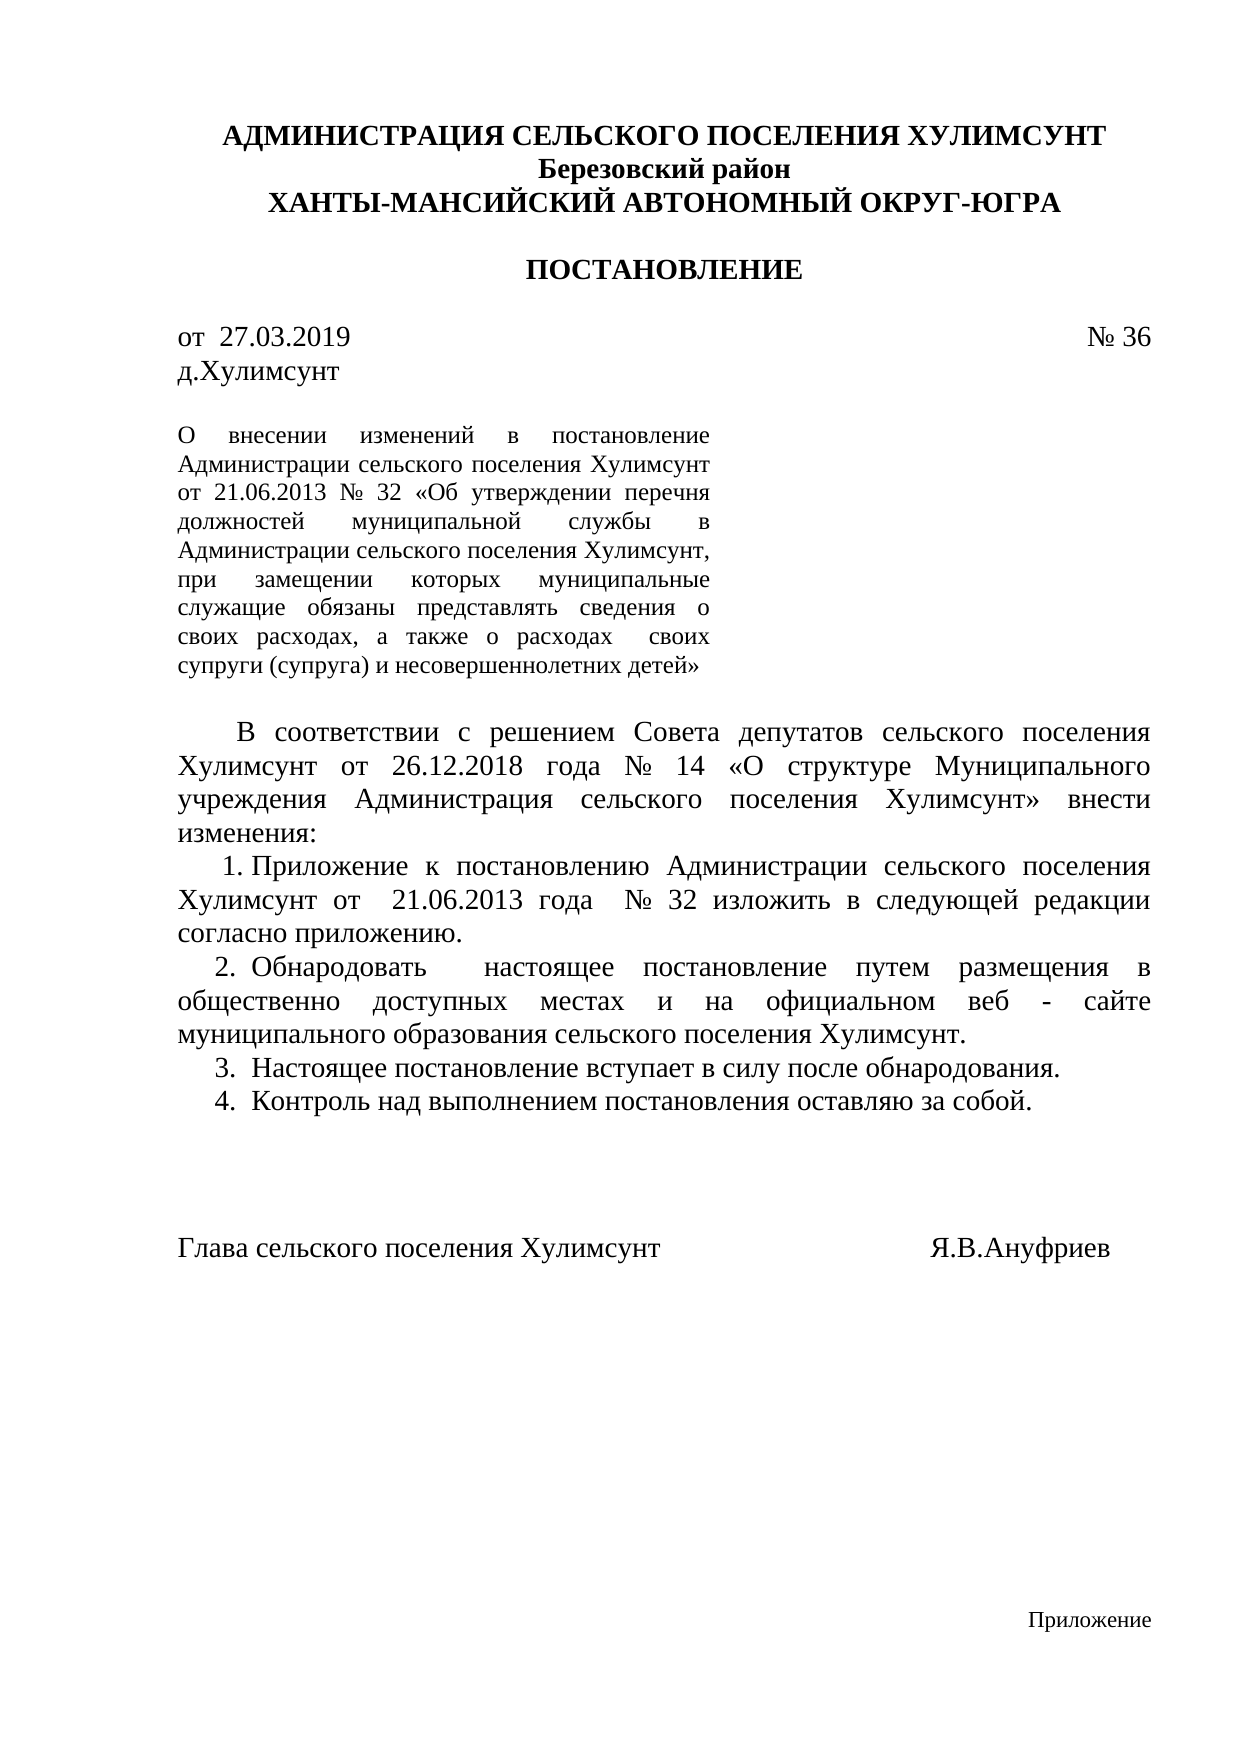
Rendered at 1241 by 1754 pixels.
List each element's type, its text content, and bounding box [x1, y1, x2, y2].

list Приложение к постановлению Администрации сельского поселения Хулимсунт от 21.06.2013 года № 32 изложить в следующей редакции согласно приложению. [177, 848, 1152, 949]
text д.Хулимсунт [177, 353, 1152, 386]
table_header О внесении изменений в постановление Администрации сельского поселения Хулимсунт от 21.06.2013 № 32 «Об утверждении перечня должностей муниципальной службы в Администрации сельского поселения Хулимсунт, при замещении которых муниципальные служащие обязаны представлять сведения о своих расходах, а также о расходах своих супруги (супруга) и несовершеннолетних детей» [166, 420, 722, 679]
text Березовский район [177, 152, 1152, 185]
text АДМИНИСТРАЦИЯ СЕЛЬСКОГО ПОСЕЛЕНИЯ ХУЛИМСУНТ [177, 118, 1152, 152]
list Настоящее постановление вступает в силу после обнародования. [177, 1050, 1152, 1083]
list Контроль над выполнением постановления оставляю за собой. [177, 1083, 1152, 1117]
text ХАНТЫ-МАНСИЙСКИЙ АВТОНОМНЫЙ ОКРУГ-ЮГРА [177, 185, 1152, 219]
list Обнародовать настоящее постановление путем размещения в общественно доступных местах и на официальном веб - сайте муниципального образования сельского поселения Хулимсунт. [177, 949, 1152, 1050]
text ПОСТАНОВЛЕНИЕ [177, 252, 1152, 286]
text Глава сельского поселения Хулимсунт Я.В.Ануфриев [177, 1230, 1152, 1264]
text от 27.03.2019 № 36 [177, 319, 1152, 353]
text В соответствии с решением Совета депутатов сельского поселения Хулимсунт от 26.12.2018 года № 14 «О структуре Муниципального учреждения Администрация сельского поселения Хулимсунт» внести изменения: [177, 714, 1152, 848]
text Приложение [177, 1606, 1152, 1632]
